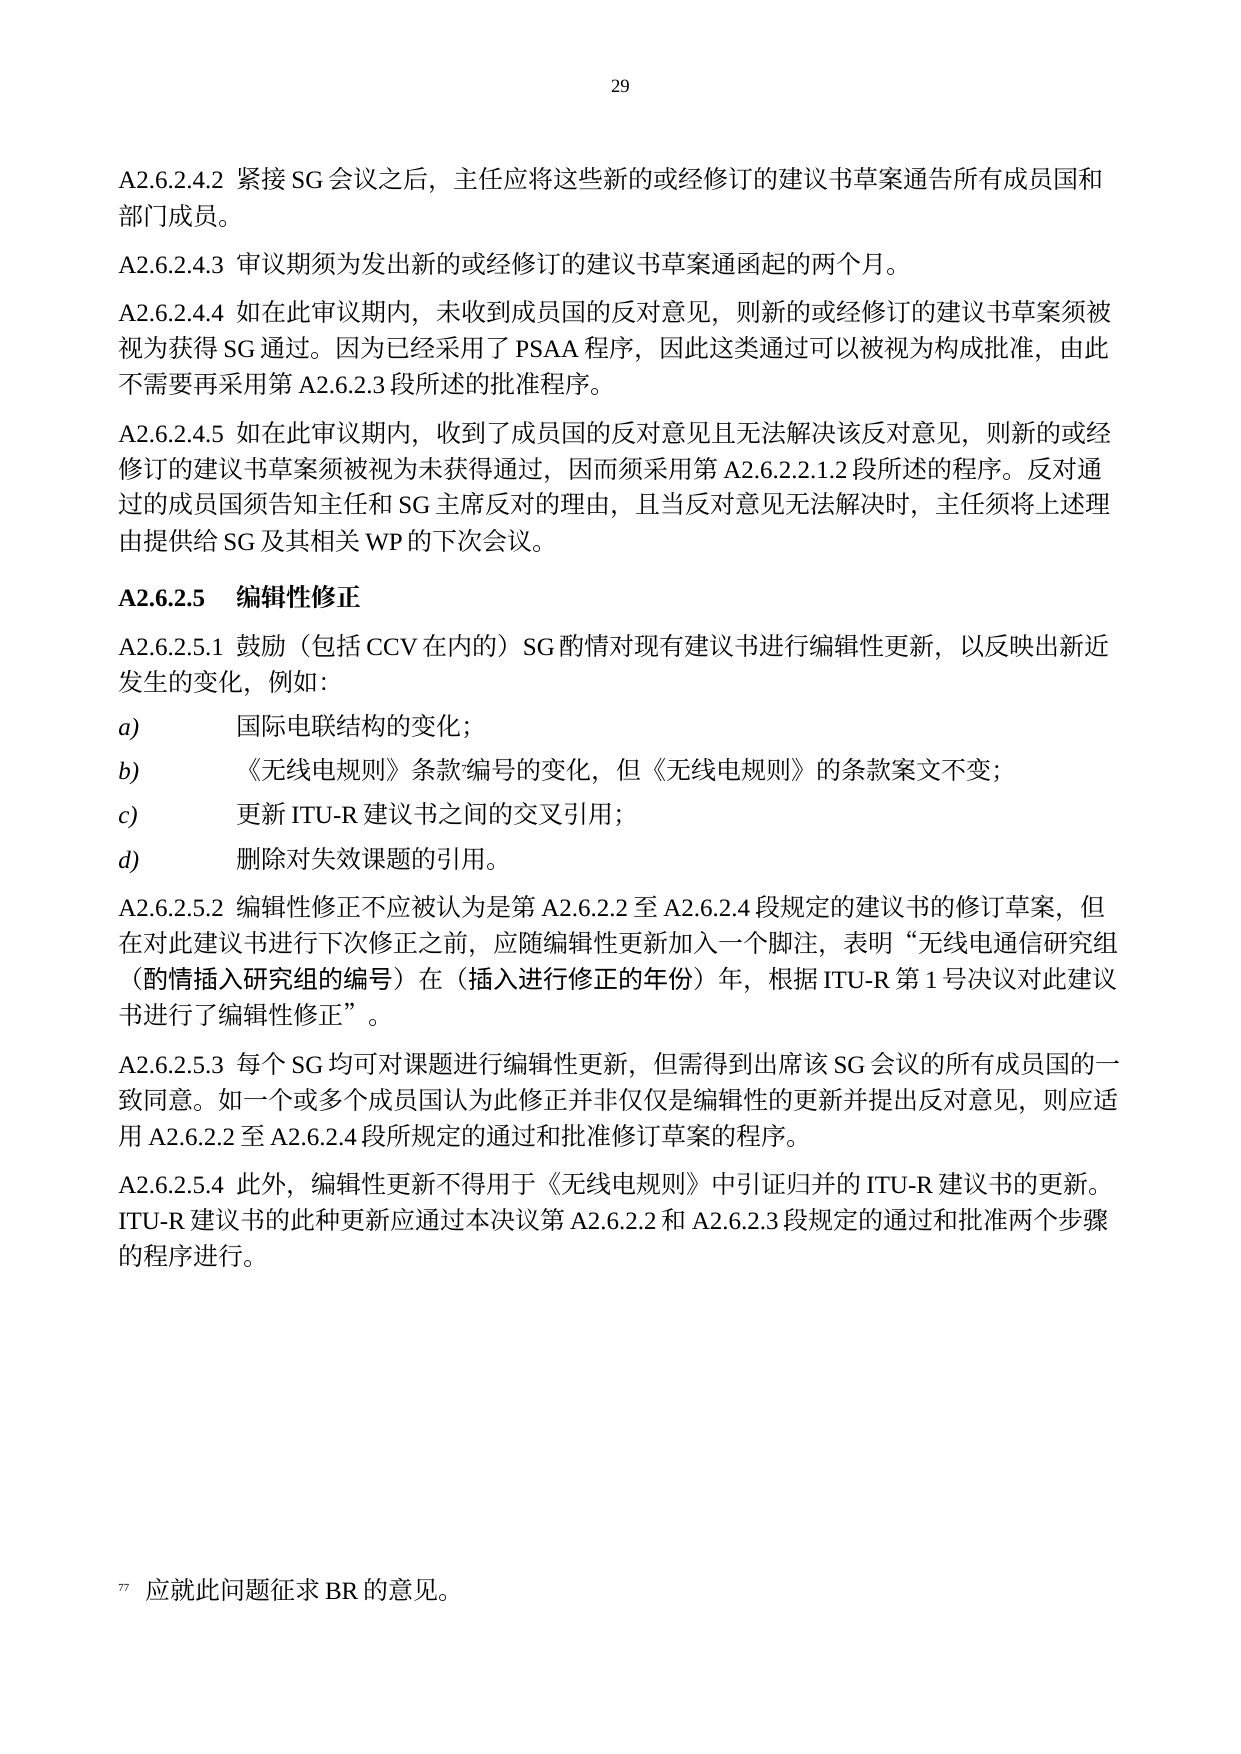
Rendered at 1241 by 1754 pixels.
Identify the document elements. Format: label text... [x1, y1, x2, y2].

text A2.6.2.5.3 每个SG均可对课题进行编辑性更新，但需得到出席该SG会议的所有成员国的一致同意。如一个或多个成员国认为此修正并非仅仅是编辑性的更新并提出反对意见，则应适用A2.6.2.2至A2.6.2.4段所规定的通过和批准修订草案的程序。 [118, 1044, 1122, 1152]
text A2.6.2.4.4 如在此审议期内，未收到成员国的反对意见，则新的或经修订的建议书草案须被视为获得SG通过。因为已经采用了PSAA程序，因此这类通过可以被视为构成批准，由此不需要再采用第A2.6.2.3段所述的批准程序。 [118, 293, 1122, 401]
text A2.6.2.4.5 如在此审议期内，收到了成员国的反对意见且无法解决该反对意见，则新的或经修订的建议书草案须被视为未获得通过，因而须采用第A2.6.2.2.1.2段所述的程序。反对通过的成员国须告知主任和SG主席反对的理由，且当反对意见无法解决时，主任须将上述理由提供给SG及其相关WP的下次会议。 [118, 413, 1122, 557]
text A2.6.2.5.1 鼓励（包括CCV在内的）SG酌情对现有建议书进行编辑性更新，以反映出新近发生的变化，例如： [118, 626, 1122, 698]
text b) 《无线电规则》条款7编号的变化，但《无线电规则》的条款案文不变； [118, 751, 1122, 787]
text d) 删除对失效课题的引用。 [118, 839, 1122, 875]
text c) 更新ITU-R建议书之间的交叉引用； [118, 795, 1122, 831]
text a) 国际电联结构的变化； [118, 707, 1122, 742]
text A2.6.2.4.2 紧接SG会议之后，主任应将这些新的或经修订的建议书草案通告所有成员国和部门成员。 [118, 160, 1122, 232]
text A2.6.2.4.3 审议期须为发出新的或经修订的建议书草案通函起的两个月。 [118, 244, 1122, 281]
text A2.6.2.5.2 编辑性修正不应被认为是第A2.6.2.2至A2.6.2.4段规定的建议书的修订草案，但在对此建议书进行下次修正之前，应随编辑性更新加入一个脚注，表明“无线电通信研究组（酌情插入研究组的编号）在（插入进行修正的年份）年，根据ITU-R第1号决议对此建议书进行了编辑性修正”。 [118, 888, 1122, 1032]
text A2.6.2.5.4 此外，编辑性更新不得用于《无线电规则》中引证归并的ITU-R建议书的更新。ITU-R建议书的此种更新应通过本决议第A2.6.2.2和A2.6.2.3段规定的通过和批准两个步骤的程序进行。 [118, 1165, 1122, 1272]
subtitle A2.6.2.5 编辑性修正 [118, 578, 1122, 614]
